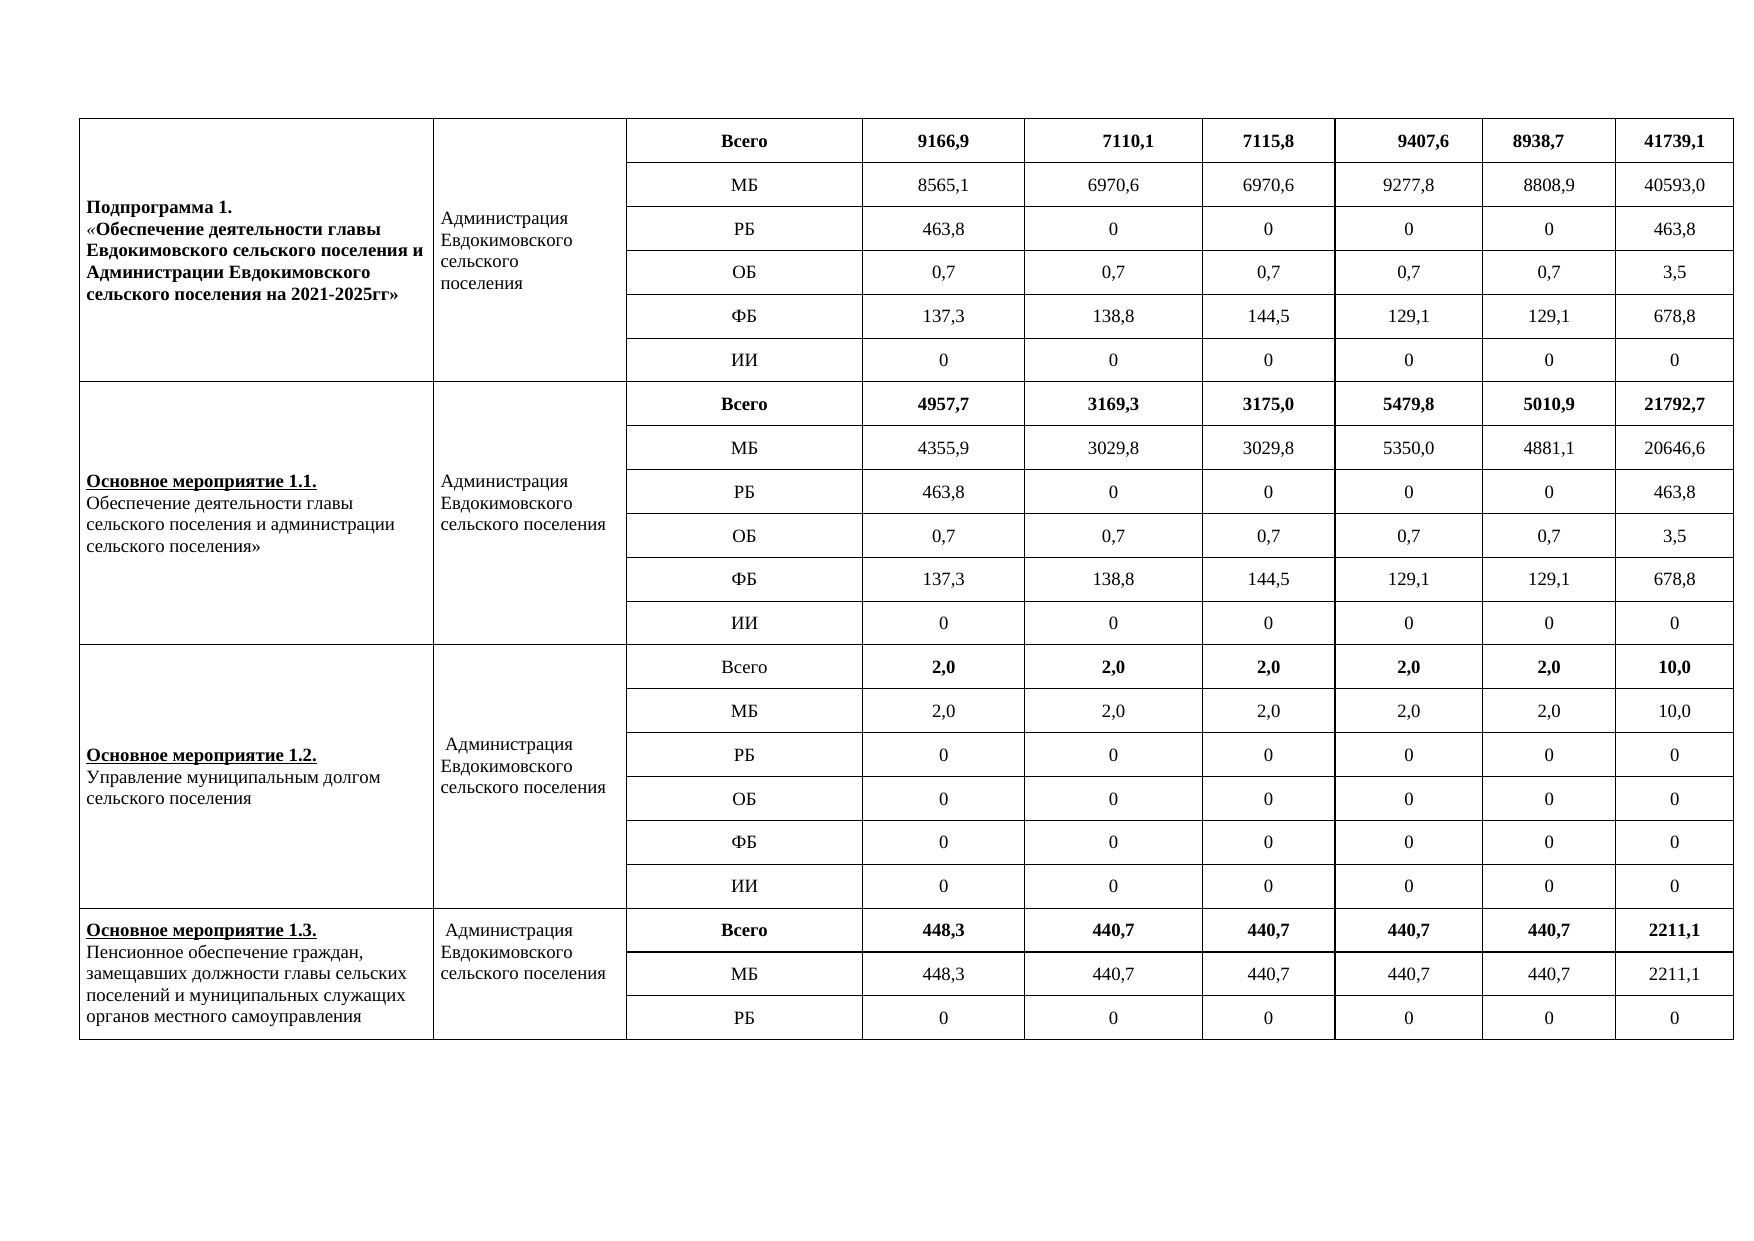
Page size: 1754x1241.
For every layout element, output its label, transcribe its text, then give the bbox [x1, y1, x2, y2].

table_cell 8565,1 [863, 163, 1024, 206]
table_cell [434, 119, 626, 381]
table_cell 5010,9 [1483, 382, 1615, 425]
table_cell ОБ [627, 251, 862, 293]
table_cell 0,7 [1336, 514, 1482, 557]
table_cell 137,3 [863, 295, 1024, 337]
table_cell 440,7 [1483, 953, 1615, 995]
table_cell МБ [627, 953, 862, 995]
table_cell 0,7 [1203, 514, 1334, 557]
table_cell 0 [1483, 777, 1615, 820]
table_cell 463,8 [863, 207, 1024, 250]
table_cell ИИ [627, 865, 862, 907]
table_cell 41739,1 [1616, 119, 1733, 162]
table_cell 10,0 [1616, 689, 1733, 732]
table_cell 0 [1616, 339, 1733, 381]
table_cell 2,0 [1025, 645, 1202, 688]
table_cell 0,7 [1483, 251, 1615, 293]
table_cell 0 [1336, 733, 1482, 776]
table_cell 0 [863, 996, 1024, 1039]
table_cell 138,8 [1025, 558, 1202, 601]
table_cell 0 [1025, 996, 1202, 1039]
table_cell 144,5 [1203, 558, 1334, 601]
table_cell 0 [1483, 733, 1615, 776]
table_cell 440,7 [1483, 909, 1615, 951]
table_cell 0 [1025, 777, 1202, 820]
table_cell 7110,1 [1025, 119, 1202, 162]
table_cell 440,7 [1336, 953, 1482, 995]
table_cell 2,0 [1336, 689, 1482, 732]
table_cell 0 [1203, 470, 1334, 513]
table_cell 440,7 [1203, 909, 1334, 951]
table_cell 2,0 [863, 645, 1024, 688]
table_cell 4957,7 [863, 382, 1024, 425]
table_cell 6970,6 [1025, 163, 1202, 206]
table_cell 0 [1025, 733, 1202, 776]
table_cell 0 [1203, 821, 1334, 864]
table_cell 5350,0 [1336, 426, 1482, 469]
table_cell Всего [627, 382, 862, 425]
table_cell 0,7 [863, 514, 1024, 557]
table_cell 3169,3 [1025, 382, 1202, 425]
table_cell 678,8 [1616, 558, 1733, 601]
table_cell 0 [863, 821, 1024, 864]
table_cell 5479,8 [1336, 382, 1482, 425]
table_cell МБ [627, 689, 862, 732]
table_cell 6970,6 [1203, 163, 1334, 206]
table_cell 0 [1336, 821, 1482, 864]
table_cell РБ [627, 207, 862, 250]
table_cell 0 [1025, 821, 1202, 864]
table_cell 0 [1025, 865, 1202, 907]
table_cell 0 [1483, 470, 1615, 513]
table_cell 2,0 [1336, 645, 1482, 688]
table_cell Администрация Евдокимовского сельского поселения [434, 382, 626, 644]
table_cell 0 [1025, 207, 1202, 250]
table_cell 21792,7 [1616, 382, 1733, 425]
table_cell 463,8 [863, 470, 1024, 513]
table_cell 678,8 [1616, 295, 1733, 337]
table_cell РБ [627, 733, 862, 776]
table_cell 0,7 [863, 251, 1024, 293]
table_cell 3,5 [1616, 514, 1733, 557]
table_cell 0 [1203, 339, 1334, 381]
table_cell 2,0 [1483, 689, 1615, 732]
table_cell 8808,9 [1483, 163, 1615, 206]
table_cell 0,7 [1483, 514, 1615, 557]
table_cell 0 [1203, 207, 1334, 250]
table_cell 0 [1483, 207, 1615, 250]
table_cell 0 [1336, 470, 1482, 513]
table_cell Всего [627, 909, 862, 951]
table_cell 0 [1336, 207, 1482, 250]
table_cell 0 [863, 777, 1024, 820]
table_cell 3,5 [1616, 251, 1733, 293]
table_cell 448,3 [863, 909, 1024, 951]
table_cell 0 [1025, 339, 1202, 381]
table_cell РБ [627, 470, 862, 513]
table_cell 2211,1 [1616, 909, 1733, 951]
table_cell Основное мероприятие 1.2. Управление муниципальным долгом сельского поселения [80, 645, 433, 907]
table_cell 4355,9 [863, 426, 1024, 469]
table_cell 440,7 [1025, 909, 1202, 951]
table_cell ОБ [627, 777, 862, 820]
table_cell 7115,8 [1203, 119, 1334, 162]
table_cell 0 [1336, 777, 1482, 820]
table_cell 0 [1203, 602, 1334, 644]
table_cell 0 [1483, 602, 1615, 644]
table_cell 0 [863, 339, 1024, 381]
table_cell 440,7 [1025, 953, 1202, 995]
table_cell 129,1 [1483, 558, 1615, 601]
table_cell 0 [1203, 865, 1334, 907]
table_cell Всего [627, 119, 862, 162]
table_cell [434, 909, 626, 1039]
table_cell Подпрограмма 1. «Обеспечение деятельности главы Евдокимовского сельского поселения и Администрации Евдокимовского сельского поселения на 2021-2025гг» [80, 119, 433, 381]
table_cell 9166,9 [863, 119, 1024, 162]
table_cell 9407,6 [1336, 119, 1482, 162]
table_cell 129,1 [1483, 295, 1615, 337]
table_cell 0 [1616, 602, 1733, 644]
table_cell 137,3 [863, 558, 1024, 601]
table_cell 463,8 [1616, 470, 1733, 513]
table_cell 0 [1616, 777, 1733, 820]
table_cell ОБ [627, 514, 862, 557]
table_cell 0 [1336, 996, 1482, 1039]
table_cell 129,1 [1336, 558, 1482, 601]
table_cell ФБ [627, 295, 862, 337]
table_cell 0 [1483, 996, 1615, 1039]
table_cell 0 [1203, 733, 1334, 776]
table_cell 0,7 [1203, 251, 1334, 293]
table_cell 0 [863, 733, 1024, 776]
table_cell 0 [863, 865, 1024, 907]
table_cell 440,7 [1336, 909, 1482, 951]
table_cell 0 [1616, 821, 1733, 864]
table_cell 3029,8 [1203, 426, 1334, 469]
table_cell 0 [1616, 733, 1733, 776]
table_cell 0,7 [1336, 251, 1482, 293]
table_cell 0 [1336, 339, 1482, 381]
table_cell Основное мероприятие 1.1. Обеспечение деятельности главы сельского поселения и администрации сельского поселения» [80, 382, 433, 644]
table_cell МБ [627, 163, 862, 206]
table_cell Администрация Евдокимовского сельского поселения [434, 645, 626, 907]
table_cell РБ [627, 996, 862, 1039]
table_cell 0 [1483, 339, 1615, 381]
table_cell 0 [863, 602, 1024, 644]
table_cell 448,3 [863, 953, 1024, 995]
table_cell ИИ [627, 339, 862, 381]
table_cell 10,0 [1616, 645, 1733, 688]
table_cell ФБ [627, 821, 862, 864]
table_cell 0 [1616, 865, 1733, 907]
table_cell МБ [627, 426, 862, 469]
table_cell 2,0 [1203, 689, 1334, 732]
table_cell 0 [1616, 996, 1733, 1039]
table_cell 0 [1336, 865, 1482, 907]
table_cell ФБ [627, 558, 862, 601]
table_cell 0 [1483, 865, 1615, 907]
table_cell 0 [1203, 777, 1334, 820]
table_cell 40593,0 [1616, 163, 1733, 206]
table_cell 440,7 [1203, 953, 1334, 995]
table_cell Всего [627, 645, 862, 688]
table_cell 144,5 [1203, 295, 1334, 337]
table_cell 2211,1 [1616, 953, 1733, 995]
table_cell 2,0 [1483, 645, 1615, 688]
table_cell 3029,8 [1025, 426, 1202, 469]
table_cell Основное мероприятие 1.3. Пенсионное обеспечение граждан, замещавших должности главы сельских поселений и муниципальных служащих органов местного самоуправления сельских поселений [80, 909, 433, 1039]
table_cell 129,1 [1336, 295, 1482, 337]
table_cell 4881,1 [1483, 426, 1615, 469]
table_cell 0 [1025, 602, 1202, 644]
table_cell 9277,8 [1336, 163, 1482, 206]
table_cell 0 [1203, 996, 1334, 1039]
table_cell 2,0 [1203, 645, 1334, 688]
table_cell 138,8 [1025, 295, 1202, 337]
table_cell 0,7 [1025, 251, 1202, 293]
table_cell 8938,7 [1483, 119, 1615, 162]
table_cell 2,0 [1025, 689, 1202, 732]
table_cell 2,0 [863, 689, 1024, 732]
table_cell ИИ [627, 602, 862, 644]
table_cell 0 [1483, 821, 1615, 864]
table_cell 3175,0 [1203, 382, 1334, 425]
table_cell 463,8 [1616, 207, 1733, 250]
table_cell 0,7 [1025, 514, 1202, 557]
table_cell 20646,6 [1616, 426, 1733, 469]
table_cell 0 [1025, 470, 1202, 513]
table_cell 0 [1336, 602, 1482, 644]
